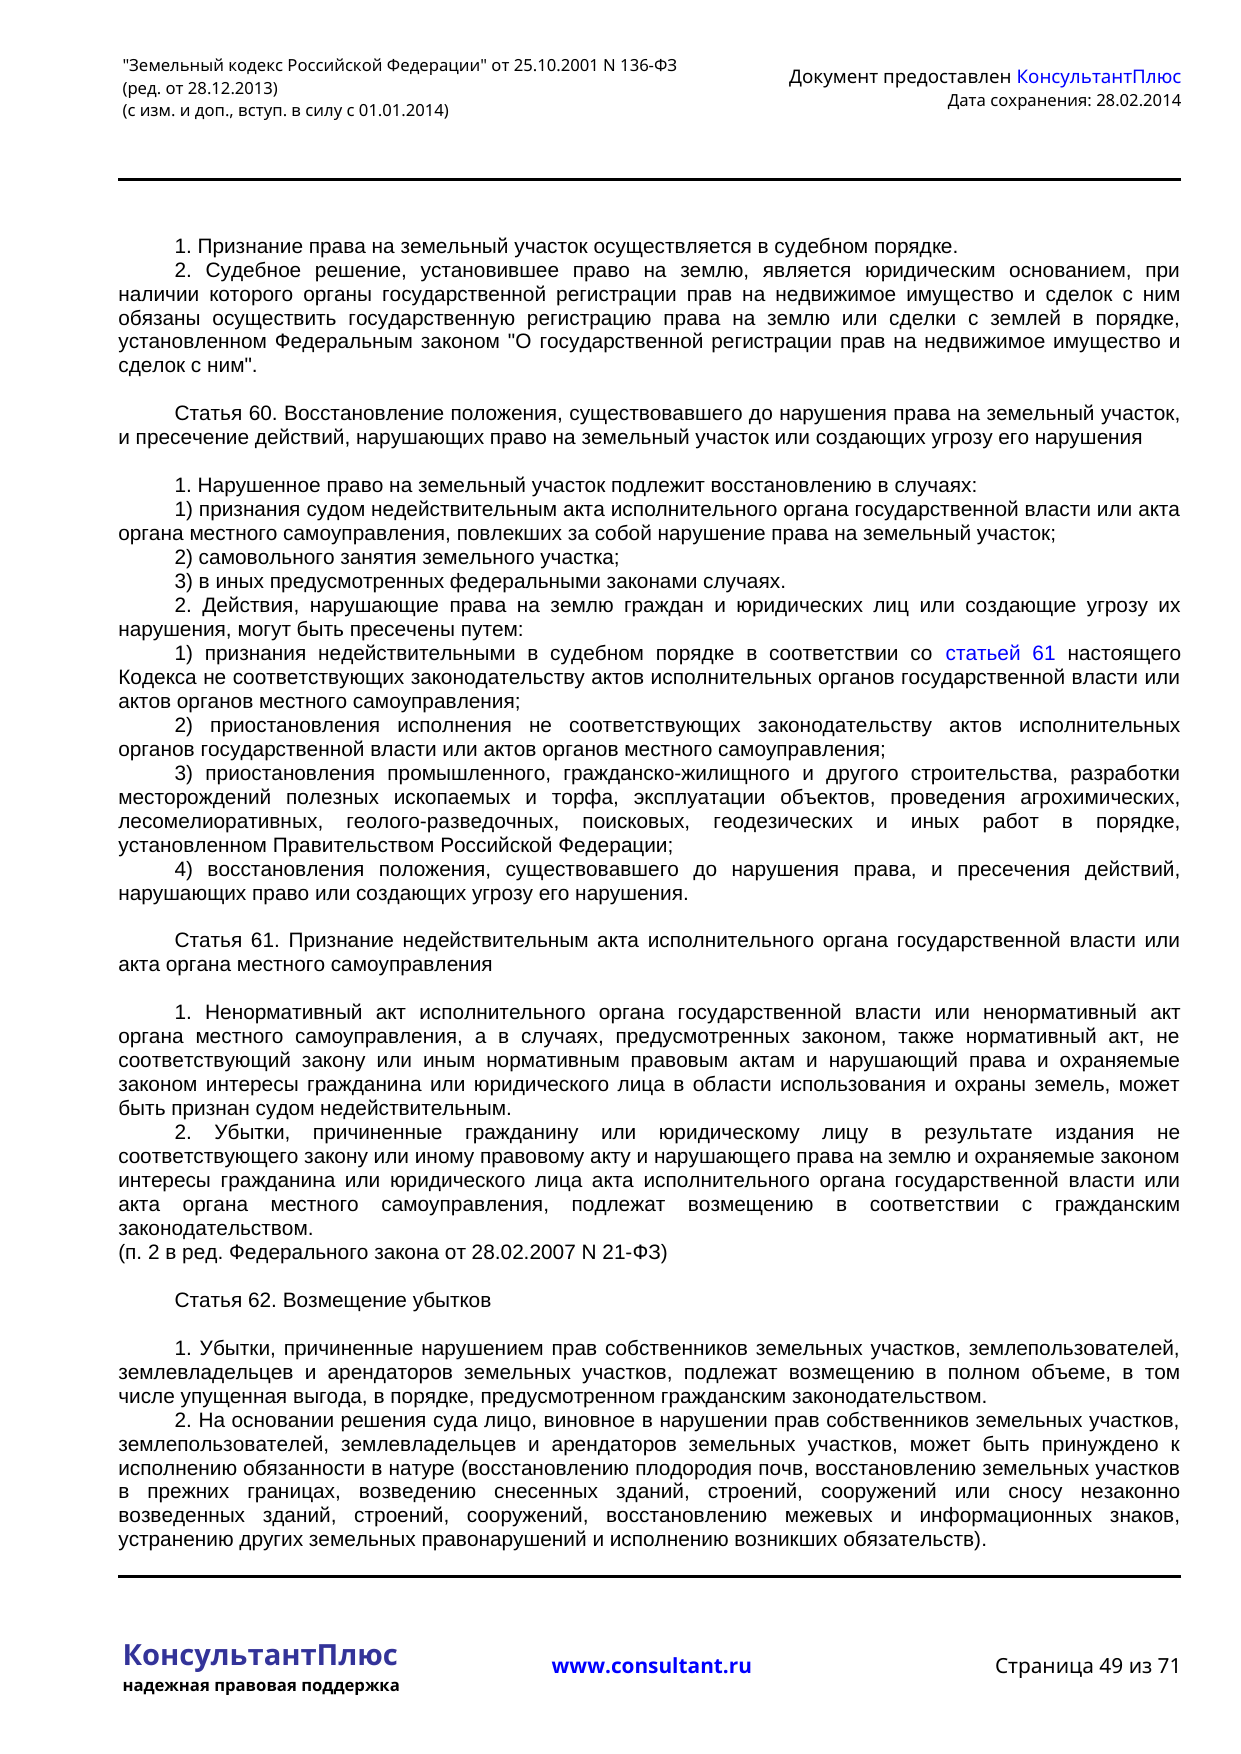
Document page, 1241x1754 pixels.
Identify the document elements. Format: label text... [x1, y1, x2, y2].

text 1. Убытки, причиненные нарушением прав собственников земельных участков, землепользователей, землевладельцев и арендаторов земельных участков, подлежат возмещению в полном объеме, в том числе упущенная выгода, в порядке, предусмотренном гражданским законодательством. [118, 1336, 1181, 1407]
text 1. Признание права на земельный участок осуществляется в судебном порядке. [118, 233, 1181, 257]
text Статья 60. Восстановление положения, существовавшего до нарушения права на земельный участок, и пресечение действий, нарушающих право на земельный участок или создающих угрозу его нарушения [118, 401, 1181, 449]
text 1. Ненормативный акт исполнительного органа государственной власти или ненормативный акт органа местного самоуправления, а в случаях, предусмотренных законом, также нормативный акт, не соответствующий закону или иным нормативным правовым актам и нарушающий права и охраняемые законом интересы гражданина или юридического лица в области использования и охраны земель, может быть признан судом недействительным. [118, 1000, 1181, 1120]
text 4) восстановления положения, существовавшего до нарушения права, и пресечения действий, нарушающих право или создающих угрозу его нарушения. [118, 856, 1181, 904]
text (п. 2 в ред. Федерального закона от 28.02.2007 N 21-ФЗ) [118, 1240, 1181, 1264]
text Статья 61. Признание недействительным акта исполнительного органа государственной власти или акта органа местного самоуправления [118, 928, 1181, 976]
text 3) приостановления промышленного, гражданско-жилищного и другого строительства, разработки месторождений полезных ископаемых и торфа, эксплуатации объектов, проведения агрохимических, лесомелиоративных, геолого-разведочных, поисковых, геодезических и иных работ в порядке, установленном Правительством Российской Федерации; [118, 761, 1181, 856]
text 1) признания судом недействительным акта исполнительного органа государственной власти или акта органа местного самоуправления, повлекших за собой нарушение права на земельный участок; [118, 497, 1181, 545]
text 2) приостановления исполнения не соответствующих законодательству актов исполнительных органов государственной власти или актов органов местного самоуправления; [118, 713, 1181, 761]
text 2. Судебное решение, установившее право на землю, является юридическим основанием, при наличии которого органы государственной регистрации прав на недвижимое имущество и сделок с ним обязаны осуществить государственную регистрацию права на землю или сделки с землей в порядке, установленном Федеральным законом "О государственной регистрации прав на недвижимое имущество и сделок с ним". [118, 257, 1181, 377]
text Статья 62. Возмещение убытков [118, 1288, 1181, 1312]
text 2. Действия, нарушающие права на землю граждан и юридических лиц или создающие угрозу их нарушения, могут быть пресечены путем: [118, 593, 1181, 641]
text 2. Убытки, причиненные гражданину или юридическому лицу в результате издания не соответствующего закону или иному правовому акту и нарушающего права на землю и охраняемые законом интересы гражданина или юридического лица акта исполнительного органа государственной власти или акта органа местного самоуправления, подлежат возмещению в соответствии с гражданским законодательством. [118, 1120, 1181, 1240]
text 3) в иных предусмотренных федеральными законами случаях. [118, 569, 1181, 593]
text 2. На основании решения суда лицо, виновное в нарушении прав собственников земельных участков, землепользователей, землевладельцев и арендаторов земельных участков, может быть принуждено к исполнению обязанности в натуре (восстановлению плодородия почв, восстановлению земельных участков в прежних границах, возведению снесенных зданий, строений, сооружений или сносу незаконно возведенных зданий, строений, сооружений, восстановлению межевых и информационных знаков, устранению других земельных правонарушений и исполнению возникших обязательств). [118, 1407, 1181, 1551]
text 1. Нарушенное право на земельный участок подлежит восстановлению в случаях: [118, 473, 1181, 497]
text 2) самовольного занятия земельного участка; [118, 545, 1181, 569]
text 1) признания недействительными в судебном порядке в соответствии со статьей 61 настоящего Кодекса не соответствующих законодательству актов исполнительных органов государственной власти или актов органов местного самоуправления; [118, 641, 1181, 713]
